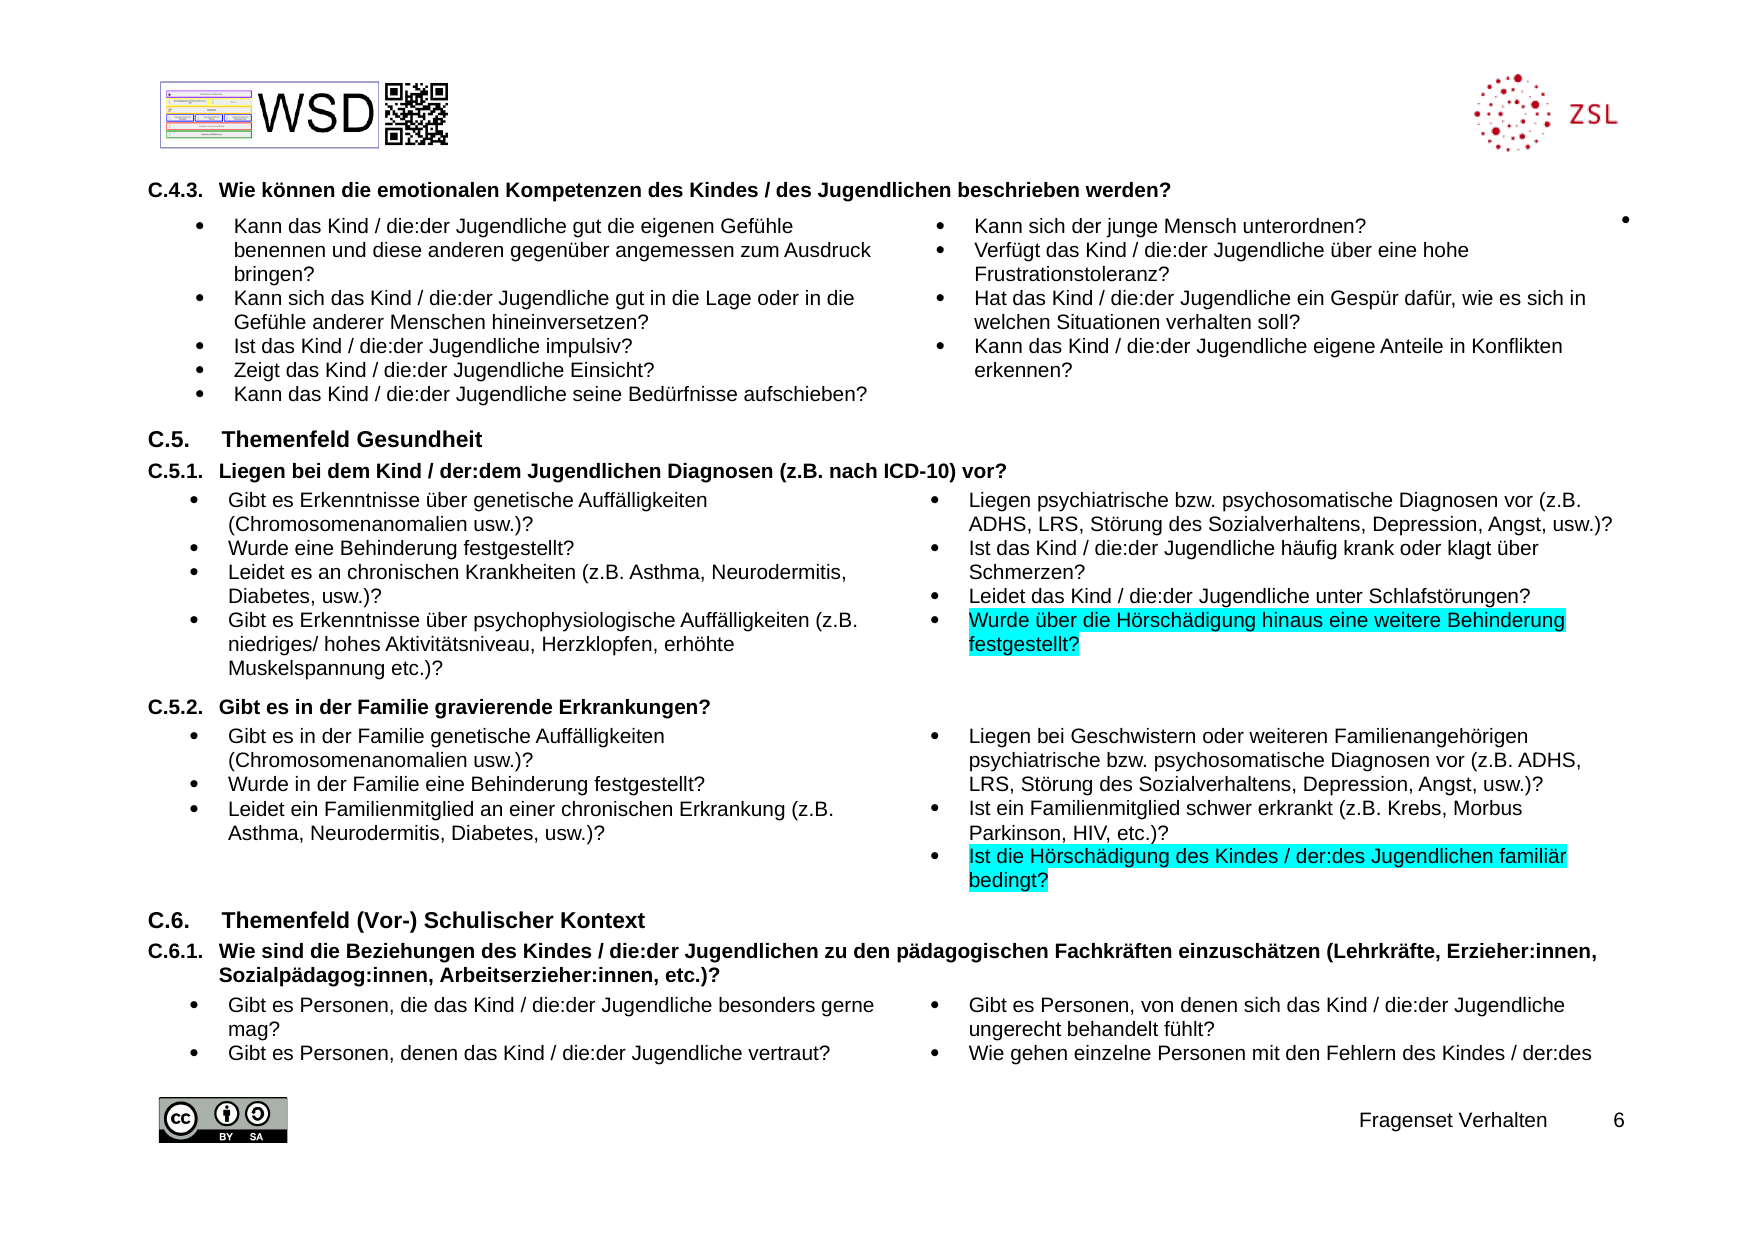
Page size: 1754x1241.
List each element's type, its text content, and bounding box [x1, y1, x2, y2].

subtitle Liegen bei dem Kind / der:dem Jugendlichen Diagnosen (z.B. nach ICD-10) vor? [148, 458, 1636, 482]
table_header Gibt es in der Familie genetische Auffälligkeiten (Chromosomenanomalien usw.)? Wurde in der Familie eine Behinderung festgestellt? Leidet ein Familienmitglied an einer chronischen Erkrankung (z.B. Asthma, Neurodermitis, Diabetes, usw.)? [147, 719, 888, 898]
table_header [1616, 202, 1628, 417]
subtitle Gibt es in der Familie gravierende Erkrankungen? [148, 694, 1636, 718]
picture [1472, 73, 1620, 154]
subtitle Themenfeld (Vor-) Schulischer Kontext [148, 907, 1636, 933]
table_header Liegen psychiatrische bzw. psychosomatische Diagnosen vor (z.B. ADHS, LRS, Störung des Sozialverhaltens, Depression, Angst, usw.)? Ist das Kind / die:der Jugendliche häufig krank oder klagt über Schmerzen? Leidet das Kind / die:der Jugendliche unter Schlafstörungen? Wurde über die Hörschädigung hinaus eine weitere Behinderung festgestellt? [888, 483, 1628, 686]
table_header Gibt es Erkenntnisse über genetische Auffälligkeiten (Chromosomenanomalien usw.)? Wurde eine Behinderung festgestellt? Leidet es an chronischen Krankheiten (z.B. Asthma, Neurodermitis, Diabetes, usw.)? Gibt es Erkenntnisse über psychophysiologische Auffälligkeiten (z.B. niedriges/ hohes Aktivitätsniveau, Herzklopfen, erhöhte Muskelspannung etc.)? [147, 483, 888, 686]
picture [158, 78, 453, 150]
table_header Liegen bei Geschwistern oder weiteren Familienangehörigen psychiatrische bzw. psychosomatische Diagnosen vor (z.B. ADHS, LRS, Störung des Sozialverhaltens, Depression, Angst, usw.)? Ist ein Familienmitglied schwer erkrankt (z.B. Krebs, Morbus Parkinson, HIV, etc.)? Ist die Hörschädigung des Kindes / der:des Jugendlichen familiär bedingt? [888, 719, 1628, 898]
subtitle Wie sind die Beziehungen des Kindes / die:der Jugendlichen zu den pädagogischen Fachkräften einzuschätzen (Lehrkräfte, Erzieher:innen, Sozialpädagog:innen, Arbeitserzieher:innen, etc.)? [148, 939, 1636, 987]
picture [158, 1097, 288, 1143]
table_header [147, 202, 1616, 417]
subtitle Wie können die emotionalen Kompetenzen des Kindes / des Jugendlichen beschrieben werden? [148, 178, 1636, 202]
subtitle Themenfeld Gesundheit [148, 426, 1636, 452]
